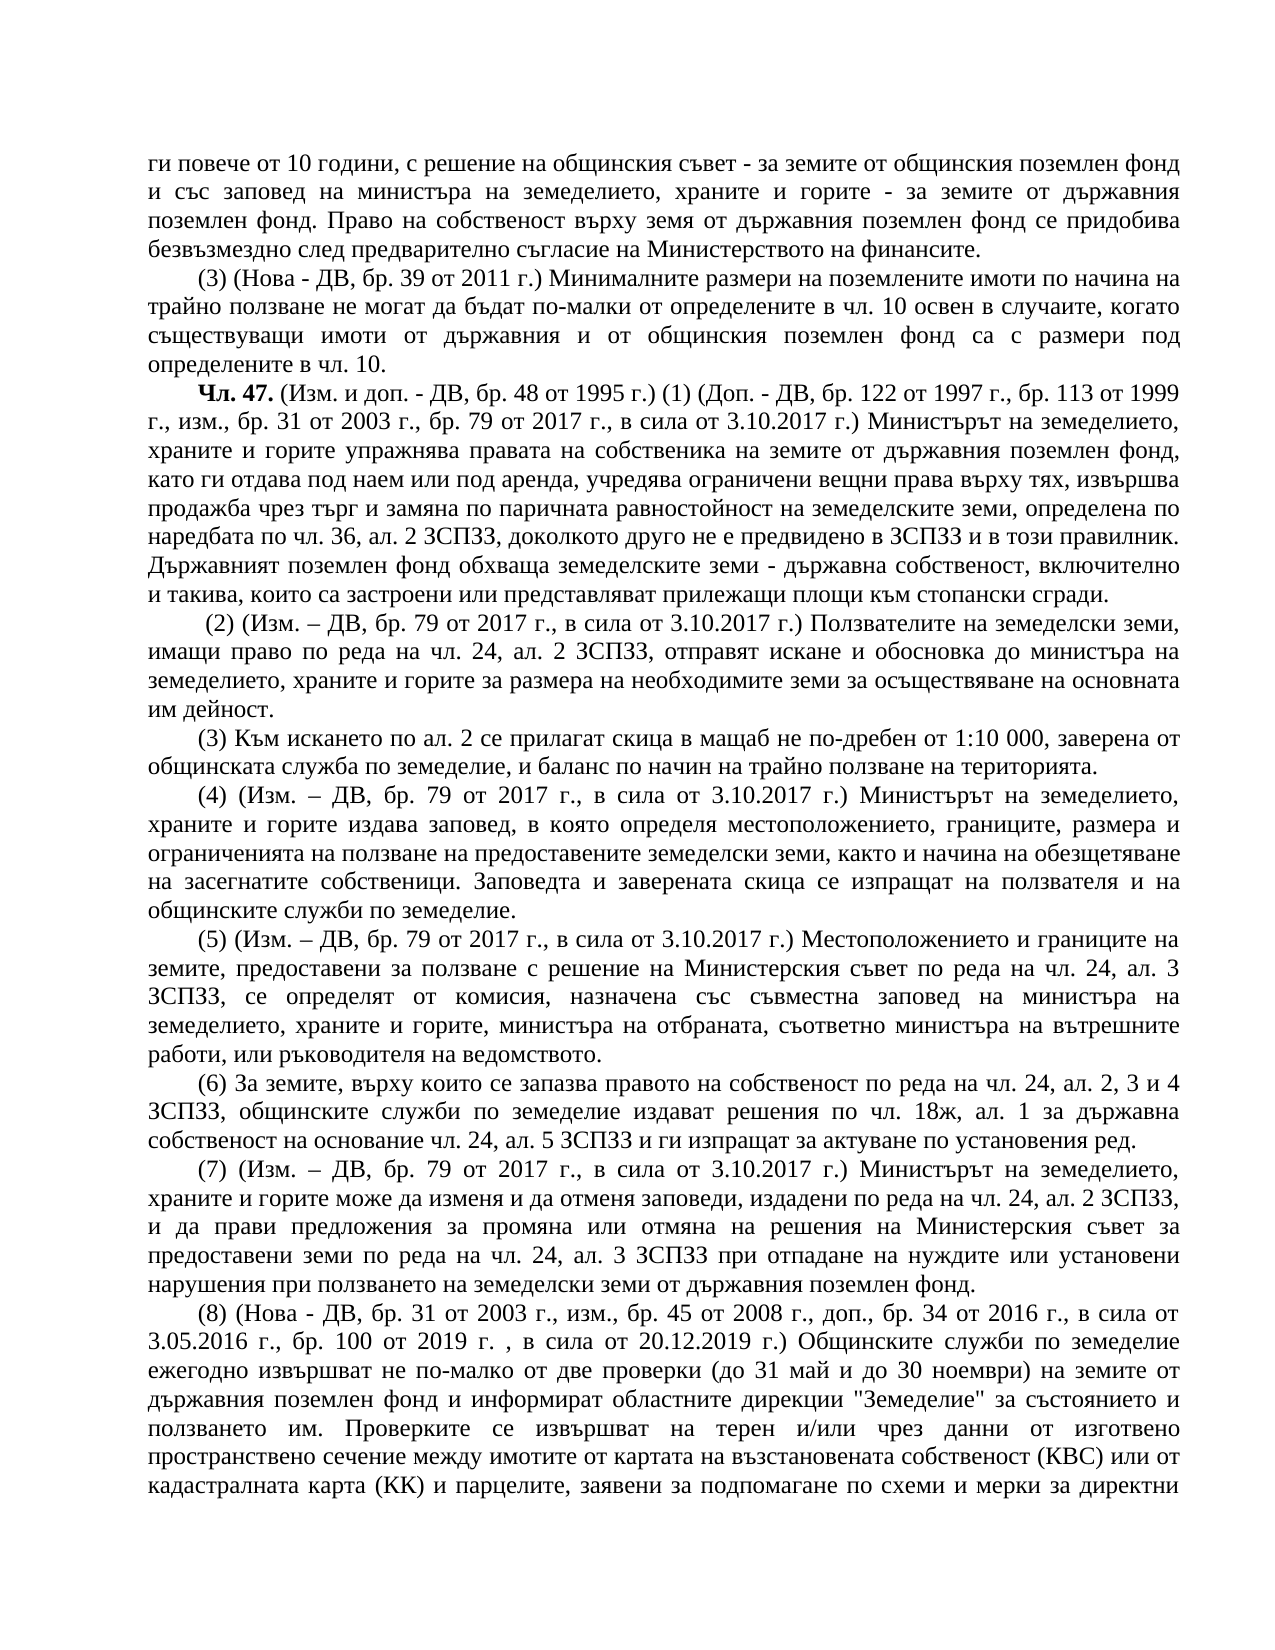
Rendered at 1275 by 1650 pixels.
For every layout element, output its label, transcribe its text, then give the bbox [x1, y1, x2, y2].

text (5) (Изм. – ДВ, бр. 79 от 2017 г., в сила от 3.10.2017 г.) Местоположението и границите на земите, предоставени за ползване с решение на Министерския съвет по реда на чл. 24, ал. 3 ЗСПЗЗ, се определят от комисия, назначена със съвместна заповед на министъра на земеделието, храните и горите, министъра на отбраната, съответно министъра на вътрешните работи, или ръководителя на ведомството. [148, 924, 1181, 1068]
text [148, 148, 1181, 263]
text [148, 1298, 1181, 1499]
text (2) (Изм. – ДВ, бр. 79 от 2017 г., в сила от 3.10.2017 г.) Ползвателите на земеделски земи, имащи право по реда на чл. 24, ал. 2 ЗСПЗЗ, отправят искане и обосновка до министъра на земеделието, храните и горите за размера на необходимите земи за осъществяване на основната им дейност. [148, 608, 1181, 723]
text (3) Към искането по ал. 2 се прилагат скица в мащаб не по-дребен от 1:10 000, заверена от общинската служба по земеделие, и баланс по начин на трайно ползване на територията. [148, 723, 1181, 780]
text (4) (Изм. – ДВ, бр. 79 от 2017 г., в сила от 3.10.2017 г.) Министърът на земеделието, храните и горите издава заповед, в която определя местоположението, границите, размера и ограниченията на ползване на предоставените земеделски земи, както и начина на обезщетяване на засегнатите собственици. Заповедта и заверената скица се изпращат на ползвателя и на общинските служби по земеделие. [148, 780, 1181, 924]
text (7) (Изм. – ДВ, бр. 79 от 2017 г., в сила от 3.10.2017 г.) Министърът на земеделието, храните и горите може да изменя и да отменя заповеди, издадени по реда на чл. 24, ал. 2 ЗСПЗЗ, и да прави предложения за промяна или отмяна на решения на Министерския съвет за предоставени земи по реда на чл. 24, ал. 3 ЗСПЗЗ при отпадане на нуждите или установени нарушения при ползването на земеделски земи от държавния поземлен фонд. [148, 1154, 1181, 1298]
text Чл. 47. (Изм. и доп. - ДВ, бр. 48 от 1995 г.) (1) (Доп. - ДВ, бр. 122 от 1997 г., бр. 113 от 1999 г., изм., бр. 31 от 2003 г., бр. 79 от 2017 г., в сила от 3.10.2017 г.) Министърът на земеделието, храните и горите упражнява правата на собственика на земите от държавния поземлен фонд, като ги отдава под наем или под аренда, учредява ограничени вещни права върху тях, извършва продажба чрез търг и замяна по паричната равностойност на земеделските земи, определена по наредбата по чл. 36, ал. 2 ЗСПЗЗ, доколкото друго не е предвидено в ЗСПЗЗ и в този правилник. Държавният поземлен фонд обхваща земеделските земи - държавна собственост, включително и такива, които са застроени или представляват прилежащи площи към стопански сгради. [148, 378, 1181, 608]
text (6) За земите, върху които се запазва правото на собственост по реда на чл. 24, ал. 2, 3 и 4 ЗСПЗЗ, общинските служби по земеделие издават решения по чл. 18ж, ал. 1 за държавна собственост на основание чл. 24, ал. 5 ЗСПЗЗ и ги изпращат за актуване по установения ред. [148, 1068, 1181, 1154]
text (3) (Нова - ДВ, бр. 39 от 2011 г.) Минималните размери на поземлените имоти по начина на трайно ползване не могат да бъдат по-малки от определените в чл. 10 освен в случаите, когато съществуващи имоти от държавния и от общинския поземлен фонд са с размери под определените в чл. 10. [148, 263, 1181, 378]
